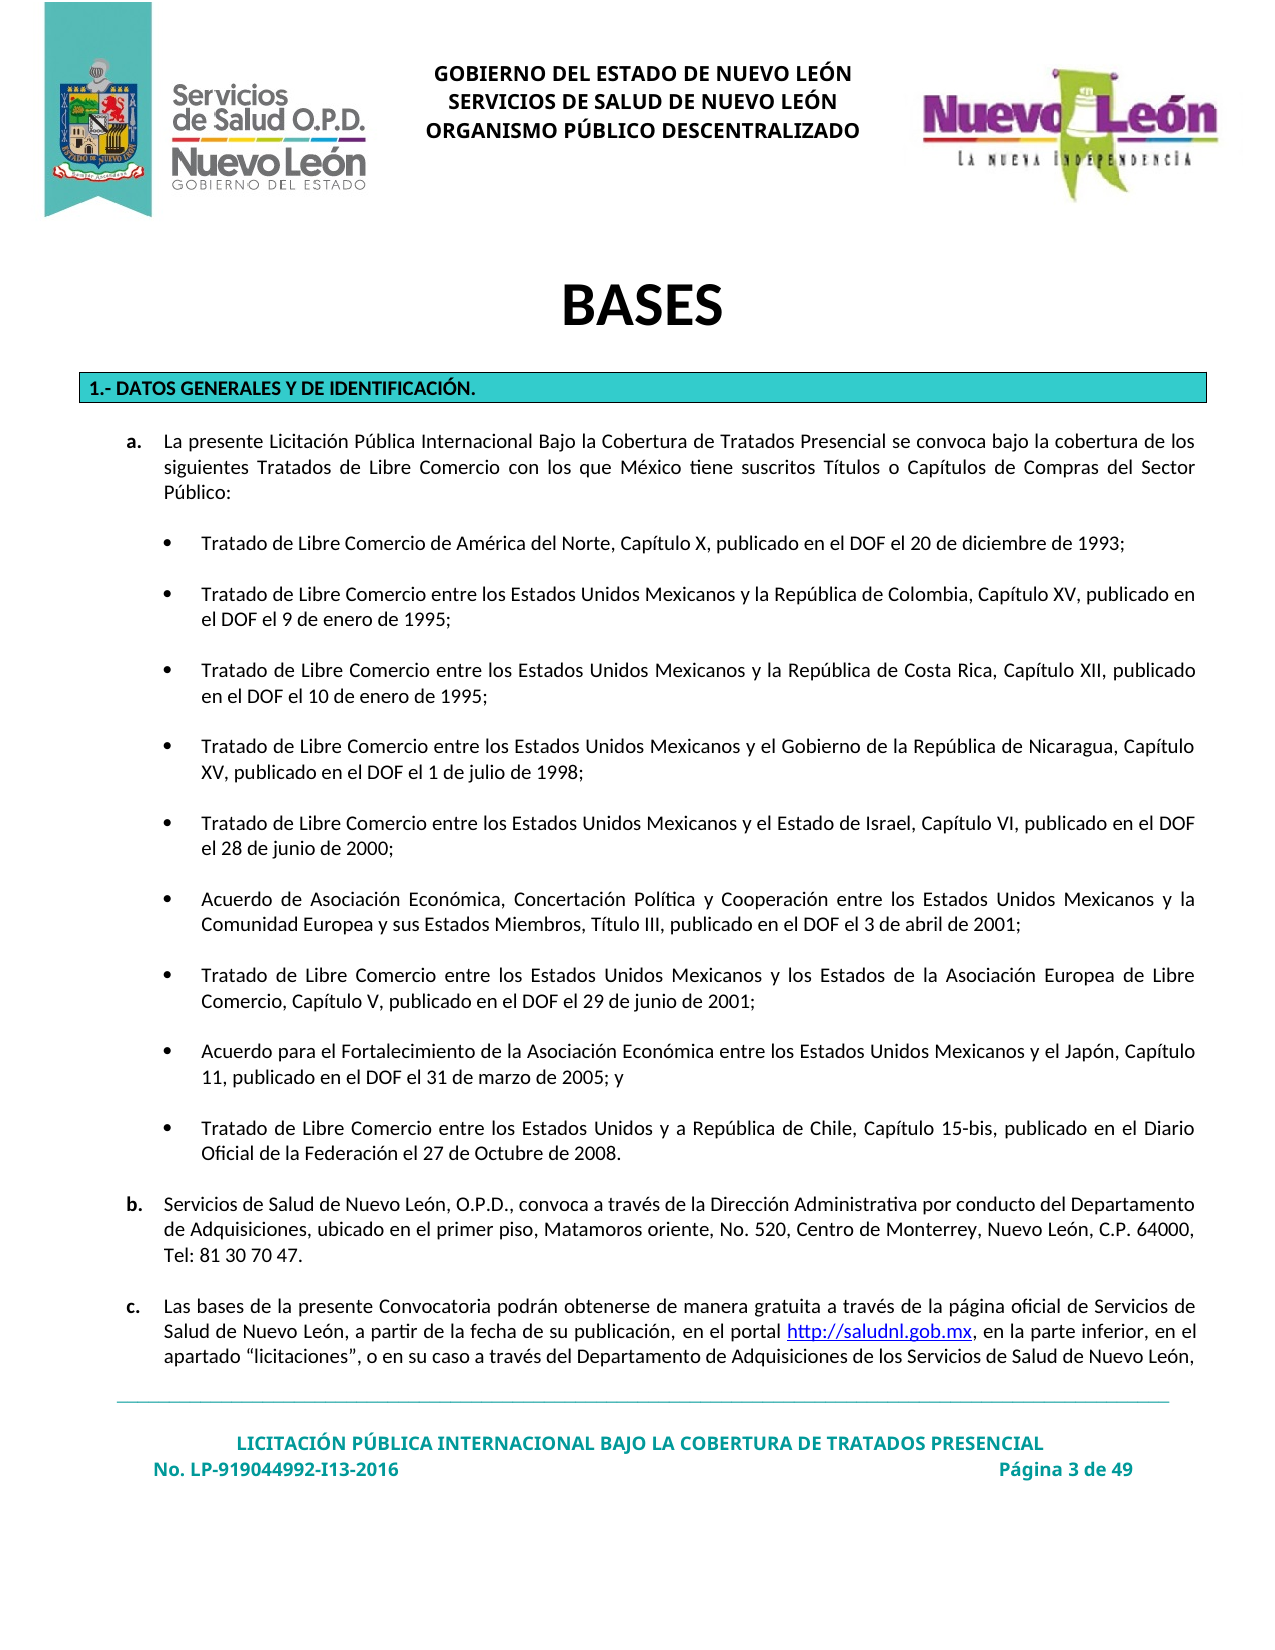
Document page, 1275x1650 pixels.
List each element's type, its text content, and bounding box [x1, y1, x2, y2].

list Tratado de Libre Comercio entre los Estados Unidos Mexicanos y el Estado de Israel, Capítulo VI, publicado en el DOF el 28 de junio de 2000; [164, 810, 1197, 861]
list La presente Licitación Pública Internacional Bajo la Cobertura de Tratados Presencial se convoca bajo la cobertura de los siguientes Tratados de Libre Comercio con los que México tiene suscritos Títulos o Capítulos de Compras del Sector Público: [126, 429, 1197, 505]
list Tratado de Libre Comercio entre los Estados Unidos Mexicanos y los Estados de la Asociación Europea de Libre Comercio, Capítulo V, publicado en el DOF el 29 de junio de 2001; [164, 962, 1197, 1013]
list Acuerdo de Asociación Económica, Concertación Política y Cooperación entre los Estados Unidos Mexicanos y la Comunidad Europea y sus Estados Miembros, Título III, publicado en el DOF el 3 de abril de 2001; [164, 886, 1197, 937]
picture [15, 2, 1249, 229]
list Tratado de Libre Comercio entre los Estados Unidos Mexicanos y el Gobierno de la República de Nicaragua, Capítulo XV, publicado en el DOF el 1 de julio de 1998; [164, 734, 1197, 784]
text BASES [89, 265, 1197, 341]
list Tratado de Libre Comercio entre los Estados Unidos y a República de Chile, Capítulo 15-bis, publicado en el Diario Oficial de la Federación el 27 de Octubre de 2008. [164, 1115, 1197, 1166]
list Servicios de Salud de Nuevo León, O.P.D., convoca a través de la Dirección Administrativa por conducto del Departamento de Adquisiciones, ubicado en el primer piso, Matamoros oriente, No. 520, Centro de Monterrey, Nuevo León, C.P. 64000, Tel: 81 30 70 47. [126, 1191, 1197, 1267]
list Acuerdo para el Fortalecimiento de la Asociación Económica entre los Estados Unidos Mexicanos y el Japón, Capítulo 11, publicado en el DOF el 31 de marzo de 2005; y [164, 1039, 1197, 1089]
list Tratado de Libre Comercio entre los Estados Unidos Mexicanos y la República de Colombia, Capítulo XV, publicado en el DOF el 9 de enero de 1995; [164, 581, 1197, 632]
list Tratado de Libre Comercio entre los Estados Unidos Mexicanos y la República de Costa Rica, Capítulo XII, publicado en el DOF el 10 de enero de 1995; [164, 657, 1197, 708]
text 1.- DATOS GENERALES Y DE IDENTIFICACIÓN. [80, 373, 1206, 402]
list Tratado de Libre Comercio de América del Norte, Capítulo X, publicado en el DOF el 20 de diciembre de 1993; [164, 530, 1197, 556]
